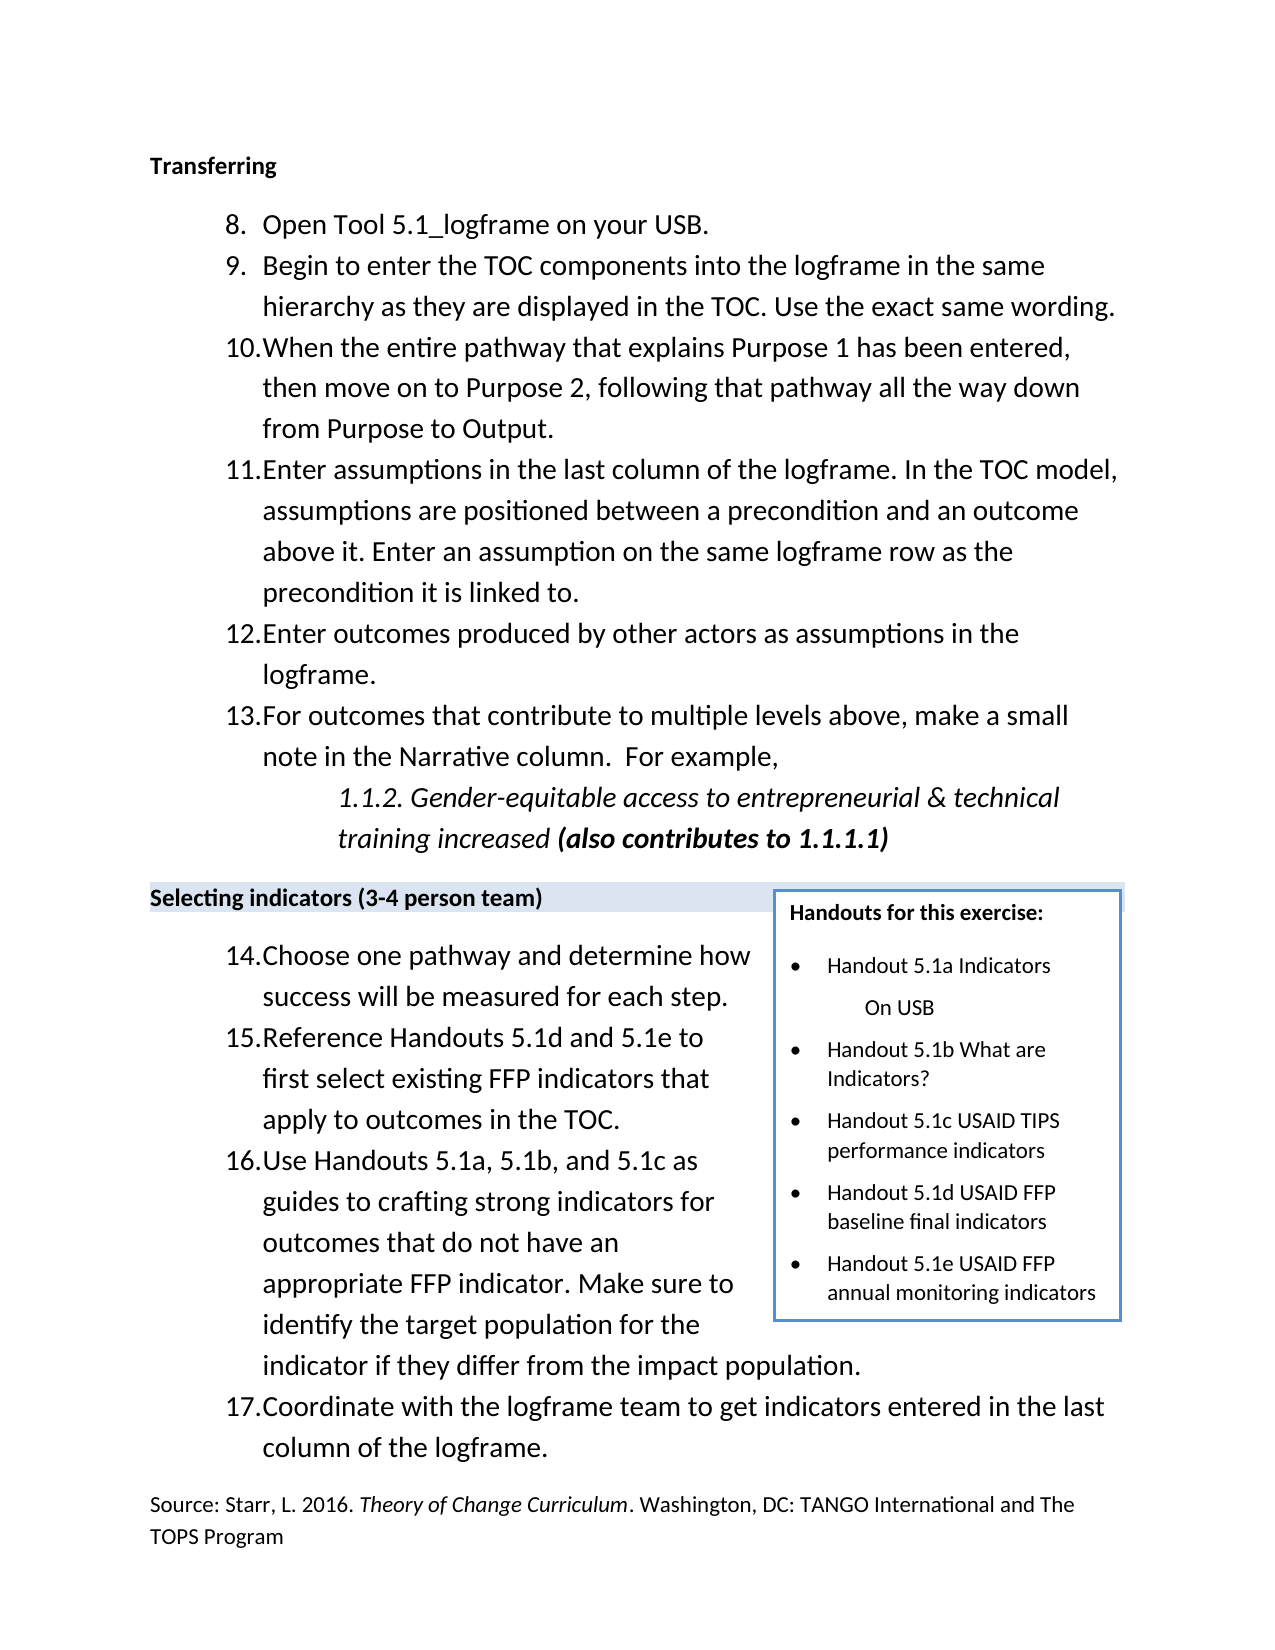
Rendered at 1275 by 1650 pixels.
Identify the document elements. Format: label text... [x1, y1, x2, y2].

list Enter outcomes produced by other actors as assumptions in the logframe. [225, 615, 1125, 692]
list For outcomes that contribute to multiple levels above, make a small note in the Narrative column. For example, [225, 697, 1125, 774]
list Reference Handouts 5.1d and 5.1e to first select existing FFP indicators that apply to outcomes in the TOC. [225, 1019, 773, 1137]
list Selecting indicators (3-4 person team) [150, 882, 1125, 912]
text Transferring [150, 150, 1125, 181]
list Open Tool 5.1_logframe on your USB. [225, 206, 1125, 241]
list Choose one pathway and determine how success will be measured for each step. [225, 937, 773, 1014]
list 1.1.2. Gender-equitable access to entrepreneurial & technical training increased (also contributes to 1.1.1.1) [337, 779, 1125, 856]
list When the entire pathway that explains Purpose 1 has been entered, then move on to Purpose 2, following that pathway all the way down from Purpose to Output. [225, 329, 1125, 446]
list Use Handouts 5.1a, 5.1b, and 5.1c as guides to crafting strong indicators for outcomes that do not have an appropriate FFP indicator. Make sure to identify the target population for the indicator if they differ from the impact population. [225, 1142, 1125, 1382]
list Enter assumptions in the last column of the logframe. In the TOC model, assumptions are positioned between a precondition and an outcome above it. Enter an assumption on the same logframe row as the precondition it is linked to. [225, 451, 1125, 610]
list Begin to enter the TOC components into the logframe in the same hierarchy as they are displayed in the TOC. Use the exact same wording. [225, 247, 1125, 323]
list Coordinate with the logframe team to get indicators entered in the last column of the logframe. [225, 1388, 1125, 1464]
